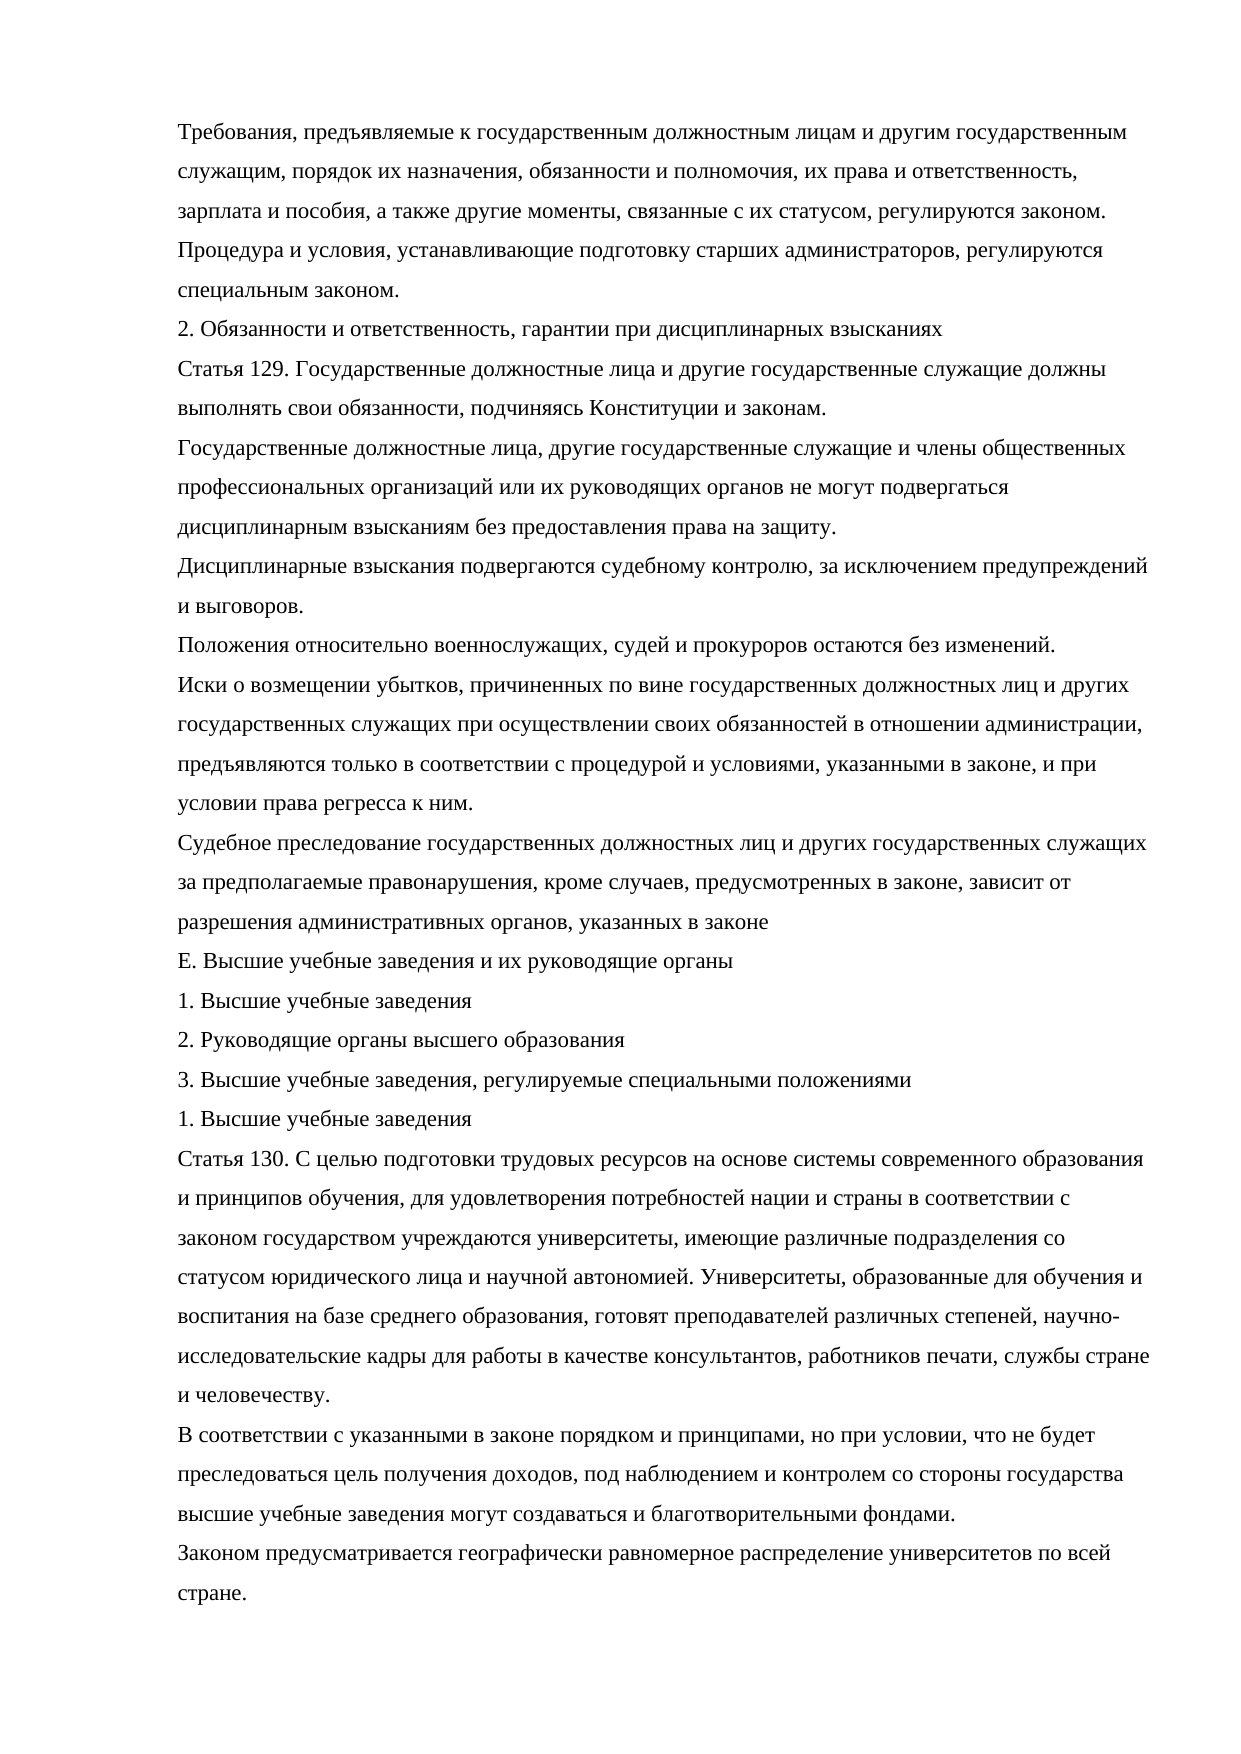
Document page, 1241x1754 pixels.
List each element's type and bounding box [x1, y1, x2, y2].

text [177, 118, 1152, 1605]
